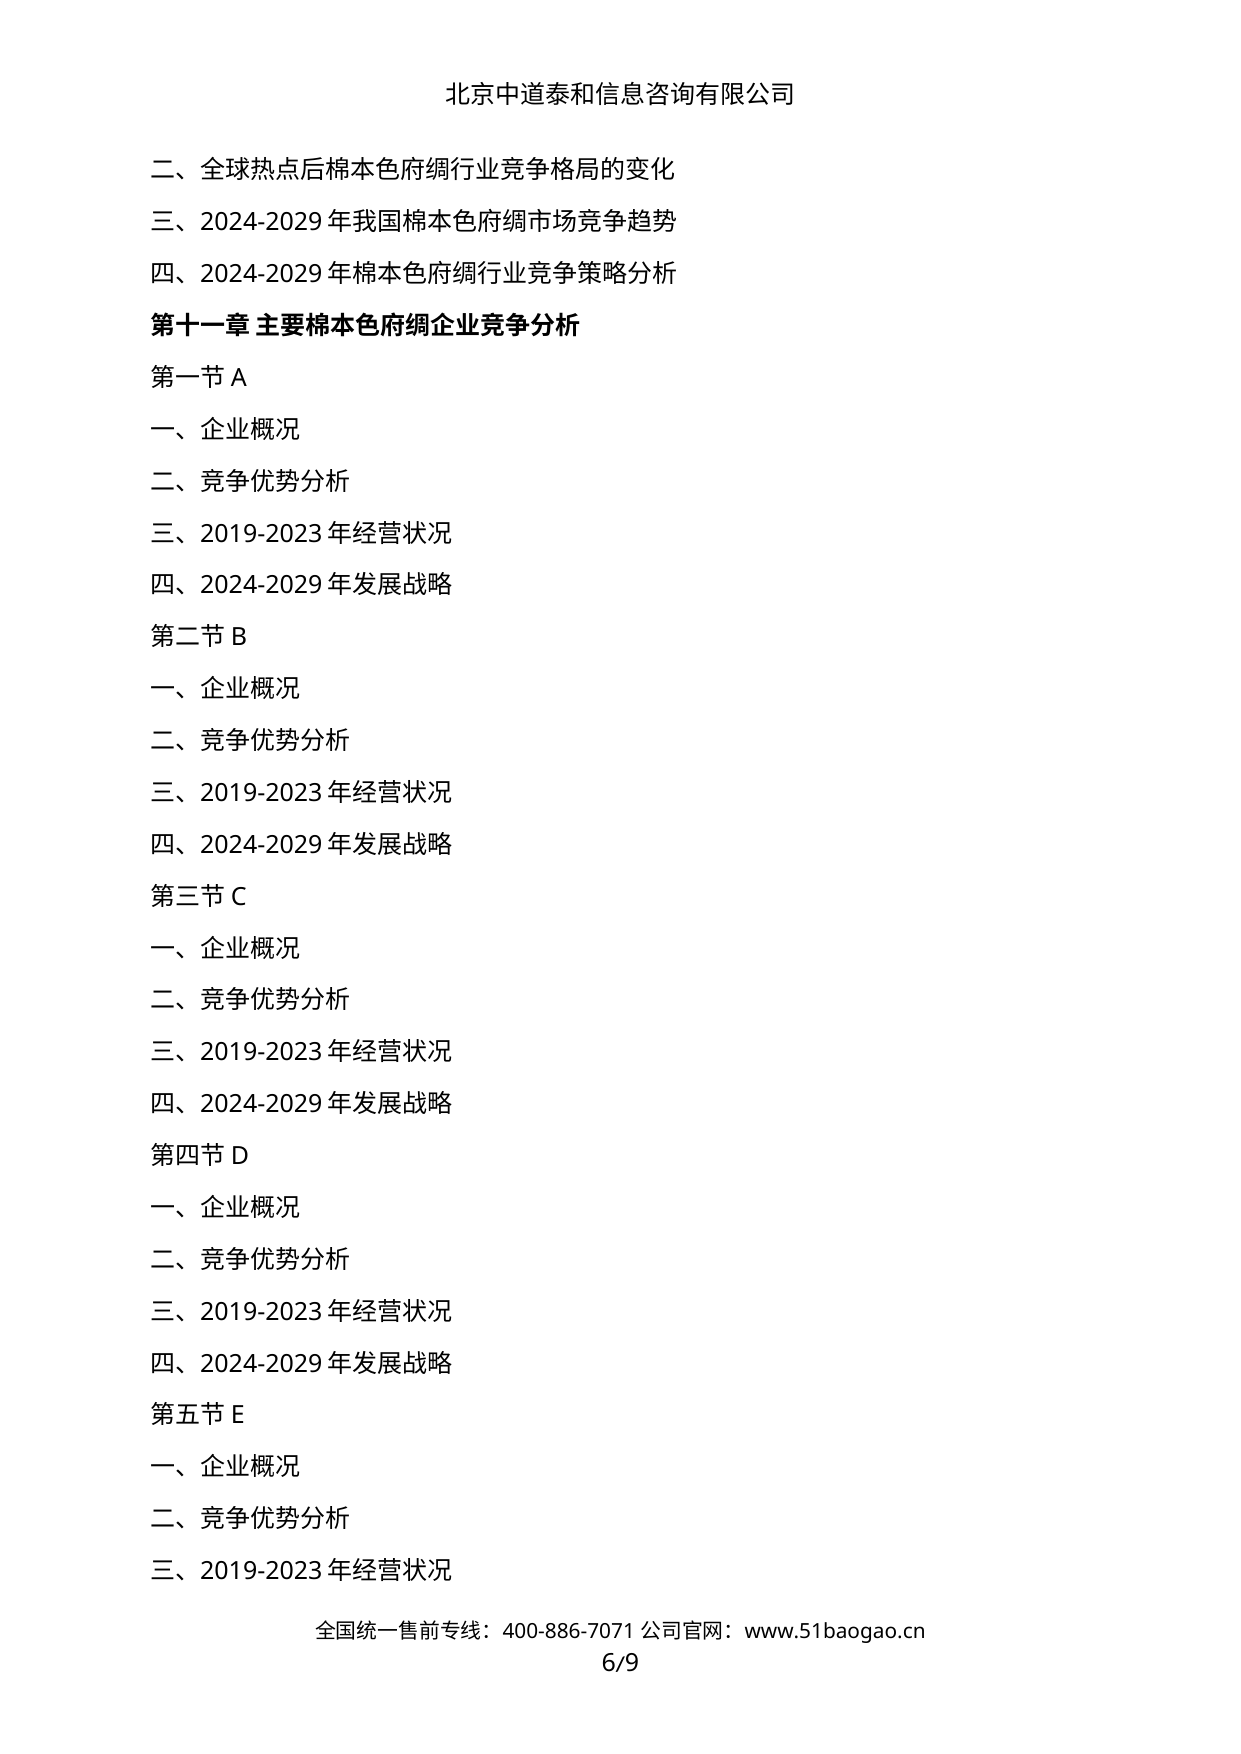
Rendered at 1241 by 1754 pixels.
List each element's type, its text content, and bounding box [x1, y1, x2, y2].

text 第一节 A [150, 357, 1090, 394]
text 二、竞争优势分析 [150, 980, 1090, 1016]
text 三、2019-2023年经营状况 [150, 513, 1090, 549]
text 一、企业概况 [150, 928, 1090, 964]
text 一、企业概况 [150, 1447, 1090, 1483]
text 三、2019-2023年经营状况 [150, 1032, 1090, 1068]
text 第二节 B [150, 617, 1090, 653]
text 一、企业概况 [150, 1187, 1090, 1224]
text 四、2024-2029年发展战略 [150, 1343, 1090, 1379]
text 三、2024-2029年我国棉本色府绸市场竞争趋势 [150, 202, 1090, 238]
text 二、全球热点后棉本色府绸行业竞争格局的变化 [150, 150, 1090, 186]
text 第十一章 主要棉本色府绸企业竞争分析 [150, 306, 1090, 342]
text 二、竞争优势分析 [150, 1499, 1090, 1535]
text 四、2024-2029年发展战略 [150, 565, 1090, 601]
text 三、2019-2023年经营状况 [150, 1551, 1090, 1587]
text 四、2024-2029年棉本色府绸行业竞争策略分析 [150, 254, 1090, 290]
text 第四节 D [150, 1136, 1090, 1172]
text 二、竞争优势分析 [150, 461, 1090, 497]
text 二、竞争优势分析 [150, 1239, 1090, 1276]
text 一、企业概况 [150, 669, 1090, 705]
text 三、2019-2023年经营状况 [150, 772, 1090, 809]
text 第三节 C [150, 876, 1090, 912]
text 一、企业概况 [150, 409, 1090, 446]
text 二、竞争优势分析 [150, 721, 1090, 757]
text 四、2024-2029年发展战略 [150, 824, 1090, 861]
text 三、2019-2023年经营状况 [150, 1291, 1090, 1327]
text 四、2024-2029年发展战略 [150, 1084, 1090, 1120]
text 第五节 E [150, 1395, 1090, 1431]
